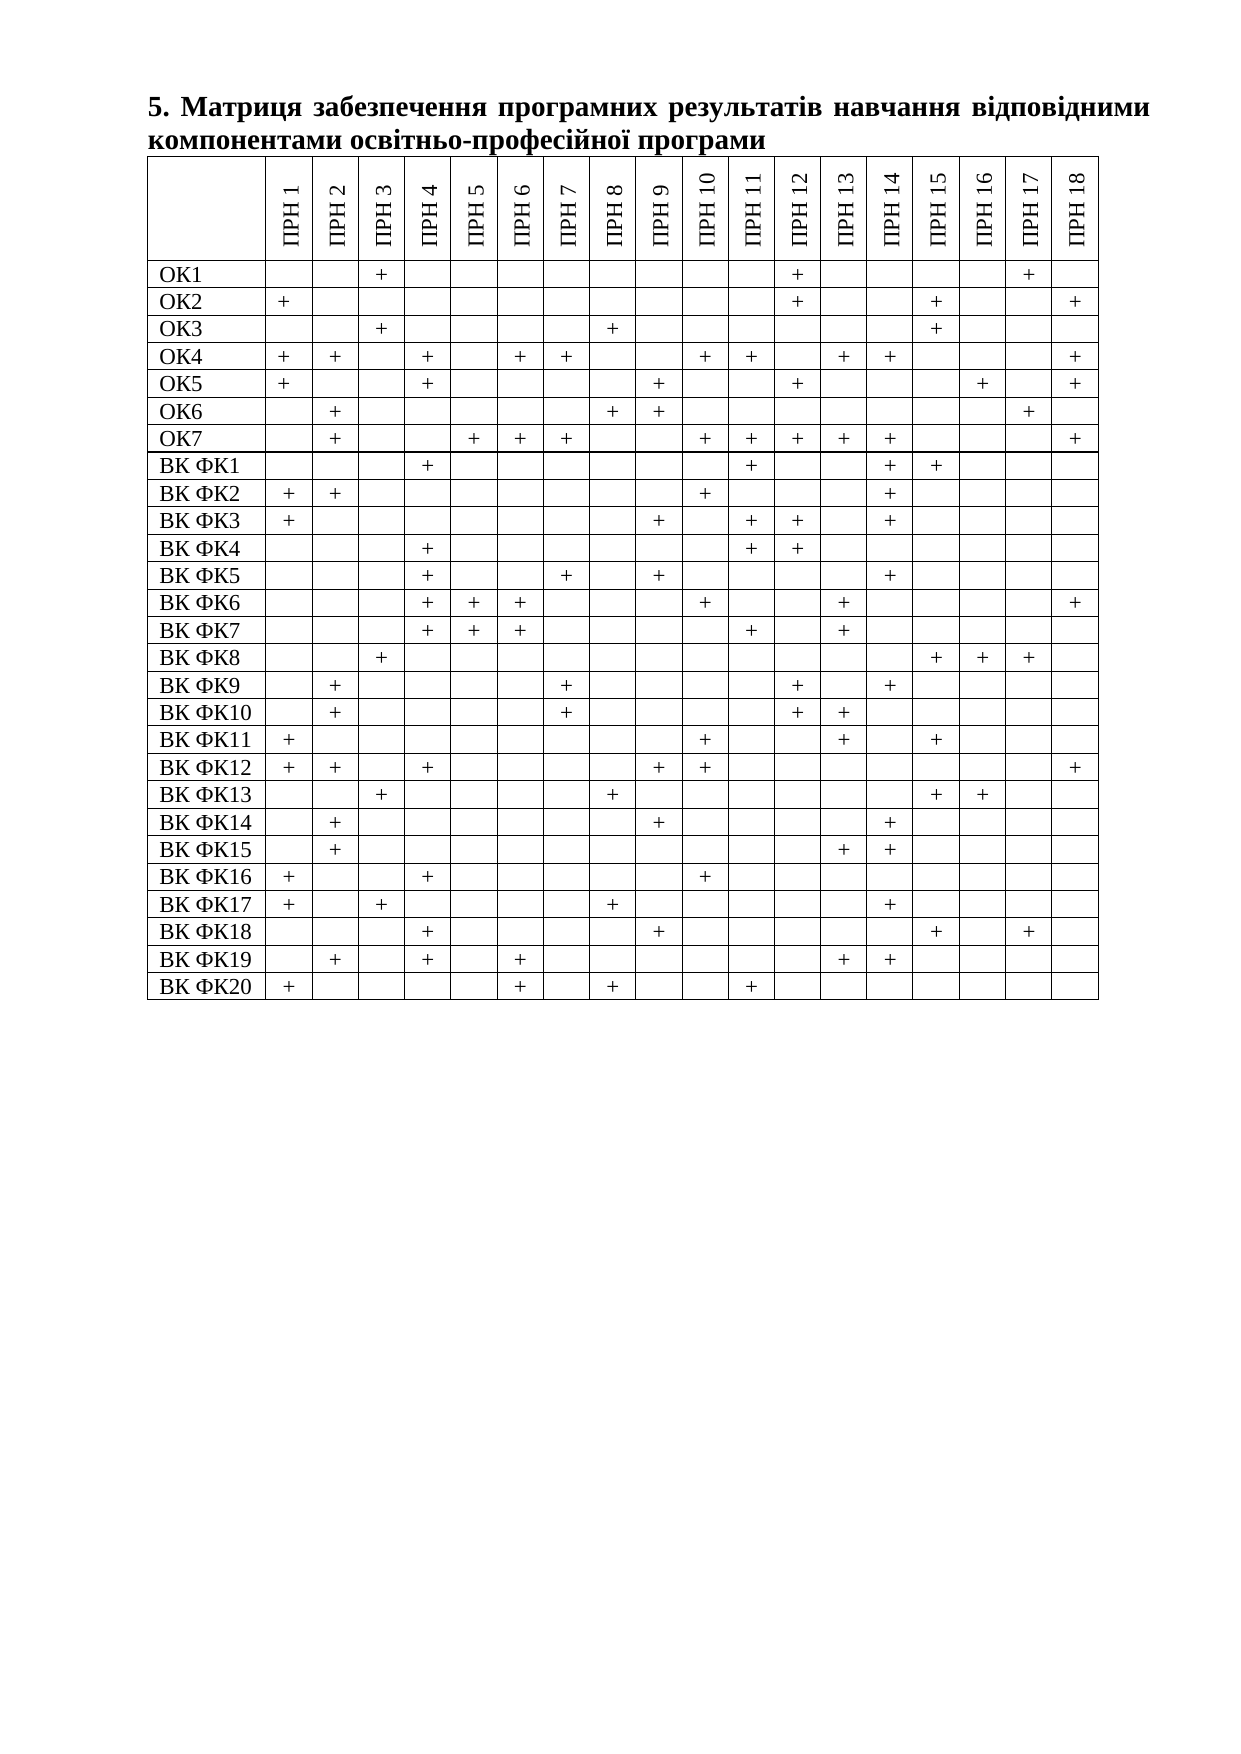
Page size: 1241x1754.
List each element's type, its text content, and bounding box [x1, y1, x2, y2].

table_cell [636, 590, 682, 616]
table_cell [590, 370, 635, 397]
table_cell [451, 288, 497, 314]
table_cell [359, 672, 404, 698]
table_cell [960, 507, 1005, 534]
table_cell [590, 699, 635, 725]
table_cell ВК ФК16 [148, 864, 265, 890]
table_cell ВК ФК20 [148, 973, 265, 999]
table_cell [313, 316, 358, 342]
table_cell ВК ФК18 [148, 918, 265, 944]
table_cell [1006, 562, 1051, 588]
table_cell [590, 754, 635, 780]
table_cell + [683, 590, 728, 616]
table_cell [405, 507, 450, 534]
table_cell [1006, 316, 1051, 342]
table_cell [313, 562, 358, 588]
table_cell [821, 453, 866, 479]
table_cell + [359, 891, 404, 917]
table_cell + [405, 562, 450, 588]
table_cell + [913, 288, 959, 314]
table_cell + [775, 535, 820, 561]
table_cell [729, 672, 774, 698]
table_cell + [544, 562, 589, 588]
table_cell [1052, 946, 1098, 972]
table_cell ВК ФК14 [148, 809, 265, 835]
table_cell [451, 507, 497, 534]
table_cell [683, 891, 728, 917]
table_cell ВК ФК2 [148, 480, 265, 506]
table_cell [913, 425, 959, 451]
table_cell ОК5 [148, 370, 265, 397]
table_cell [683, 398, 728, 424]
table_cell [683, 699, 728, 725]
table_cell + [405, 946, 450, 972]
table_cell [590, 809, 635, 835]
table_cell [498, 288, 543, 314]
table_cell [913, 343, 959, 369]
table_cell [590, 590, 635, 616]
table_cell [266, 535, 312, 561]
table_cell [313, 864, 358, 890]
table_header ПРН 14 [867, 157, 912, 260]
table_cell [498, 535, 543, 561]
table_cell + [683, 425, 728, 451]
table_cell ОК7 [148, 425, 265, 451]
table_cell [359, 699, 404, 725]
table_cell [1006, 288, 1051, 314]
table_cell [636, 480, 682, 506]
table_cell [266, 809, 312, 835]
table_cell [960, 590, 1005, 616]
table_cell [775, 781, 820, 808]
table_cell [266, 425, 312, 451]
table_cell [636, 644, 682, 671]
table_cell [729, 864, 774, 890]
table_cell + [636, 507, 682, 534]
table_cell [867, 535, 912, 561]
table_cell [1006, 754, 1051, 780]
table_cell [636, 453, 682, 479]
table_cell [960, 453, 1005, 479]
table_cell [405, 672, 450, 698]
table_cell [729, 891, 774, 917]
table_cell [1052, 864, 1098, 890]
table_cell + [775, 261, 820, 287]
table_cell [913, 809, 959, 835]
table_cell [451, 699, 497, 725]
table_cell + [775, 699, 820, 725]
table_cell + [313, 398, 358, 424]
table_cell + [821, 726, 866, 753]
table_cell [405, 316, 450, 342]
table_cell [913, 754, 959, 780]
table_cell [775, 836, 820, 862]
table_cell [636, 316, 682, 342]
table_cell [313, 617, 358, 643]
table_cell [729, 918, 774, 944]
table_cell [359, 535, 404, 561]
table_cell + [821, 836, 866, 862]
table_cell [1006, 836, 1051, 862]
table_cell [960, 864, 1005, 890]
table_cell ВК ФК11 [148, 726, 265, 753]
table_cell [359, 836, 404, 862]
table_cell [359, 864, 404, 890]
table_cell [266, 918, 312, 944]
table_cell [913, 891, 959, 917]
table_cell + [266, 288, 312, 314]
table_cell [729, 288, 774, 314]
table_cell [451, 398, 497, 424]
table_cell + [359, 316, 404, 342]
table_cell + [405, 918, 450, 944]
table_cell [498, 316, 543, 342]
table_cell + [775, 288, 820, 314]
table_cell [544, 288, 589, 314]
table_cell [359, 918, 404, 944]
table_cell + [821, 590, 866, 616]
table_cell [636, 617, 682, 643]
table_cell + [1052, 425, 1098, 451]
table_cell [960, 425, 1005, 451]
table_cell [729, 480, 774, 506]
table_cell [590, 617, 635, 643]
table_cell [544, 480, 589, 506]
table_cell [683, 562, 728, 588]
table_cell [498, 480, 543, 506]
table_cell [1006, 590, 1051, 616]
table_cell [544, 590, 589, 616]
table_cell [729, 809, 774, 835]
table_cell + [544, 699, 589, 725]
table_cell [498, 672, 543, 698]
table_cell + [266, 480, 312, 506]
table_cell ОК6 [148, 398, 265, 424]
table_cell + [405, 590, 450, 616]
table_cell + [313, 672, 358, 698]
table_cell + [266, 754, 312, 780]
table_cell + [729, 535, 774, 561]
table_cell + [867, 946, 912, 972]
table_cell [313, 261, 358, 287]
table_cell [775, 918, 820, 944]
table_cell [359, 973, 404, 999]
table_cell [451, 754, 497, 780]
table_cell ОК3 [148, 316, 265, 342]
table_cell [1006, 864, 1051, 890]
table_cell [775, 809, 820, 835]
table_cell [498, 562, 543, 588]
table_cell [729, 644, 774, 671]
table_cell [451, 918, 497, 944]
table_cell [544, 973, 589, 999]
table_cell [775, 590, 820, 616]
table_cell ВК ФК4 [148, 535, 265, 561]
table_cell [1052, 398, 1098, 424]
table_cell [1052, 918, 1098, 944]
table_cell [451, 809, 497, 835]
table_cell [266, 453, 312, 479]
table_cell [867, 644, 912, 671]
table_cell [913, 973, 959, 999]
table_cell [636, 343, 682, 369]
table_cell [867, 781, 912, 808]
table_cell + [636, 398, 682, 424]
table_cell + [590, 316, 635, 342]
table_cell + [313, 946, 358, 972]
table_cell [729, 946, 774, 972]
table_cell [498, 781, 543, 808]
table_cell [451, 535, 497, 561]
table_cell [960, 809, 1005, 835]
table_cell [451, 343, 497, 369]
table_cell [313, 781, 358, 808]
table_cell [590, 726, 635, 753]
table_cell + [729, 453, 774, 479]
table_header ПРН 16 [960, 157, 1005, 260]
table_cell [544, 891, 589, 917]
table_cell + [313, 809, 358, 835]
table_cell + [1052, 754, 1098, 780]
table_cell + [405, 343, 450, 369]
table_cell [544, 535, 589, 561]
table_cell [913, 590, 959, 616]
table_cell + [913, 726, 959, 753]
table_cell [405, 726, 450, 753]
table_cell [775, 644, 820, 671]
table_cell [913, 672, 959, 698]
table_cell [590, 343, 635, 369]
table_cell + [498, 617, 543, 643]
table_header ПРН 17 [1006, 157, 1051, 260]
table_cell [1052, 453, 1098, 479]
table_cell [775, 864, 820, 890]
table_cell + [913, 781, 959, 808]
table_cell + [405, 754, 450, 780]
table_cell [636, 261, 682, 287]
table_cell [867, 918, 912, 944]
table_cell [590, 918, 635, 944]
table_cell + [451, 425, 497, 451]
table_cell [359, 809, 404, 835]
table_cell [359, 946, 404, 972]
table_header ПРН 11 [729, 157, 774, 260]
table_cell + [821, 946, 866, 972]
table_cell [590, 836, 635, 862]
table_cell ВК ФК1 [148, 453, 265, 479]
table_cell [359, 590, 404, 616]
table_cell + [775, 672, 820, 698]
table_header ПРН 6 [498, 157, 543, 260]
table_cell + [590, 891, 635, 917]
table_cell [867, 973, 912, 999]
table_cell [313, 891, 358, 917]
table_cell [636, 726, 682, 753]
table_cell [729, 261, 774, 287]
table_cell [544, 370, 589, 397]
table_cell [683, 288, 728, 314]
table_cell [590, 864, 635, 890]
table_header ПРН 8 [590, 157, 635, 260]
table_cell [821, 316, 866, 342]
table_cell [775, 316, 820, 342]
table_cell [498, 644, 543, 671]
table_cell [405, 836, 450, 862]
table_header ПРН 10 [683, 157, 728, 260]
table_cell + [636, 754, 682, 780]
table_cell [913, 864, 959, 890]
table_header ПРН 15 [913, 157, 959, 260]
table_cell [498, 891, 543, 917]
table_cell [636, 891, 682, 917]
table_cell [960, 316, 1005, 342]
table_cell [867, 398, 912, 424]
table_cell [405, 891, 450, 917]
table_cell [960, 699, 1005, 725]
table_cell + [590, 973, 635, 999]
table_cell ВК ФК6 [148, 590, 265, 616]
table_cell + [867, 672, 912, 698]
table_cell [1006, 535, 1051, 561]
table_cell + [636, 809, 682, 835]
table_cell + [960, 644, 1005, 671]
table_cell [498, 918, 543, 944]
table_cell + [359, 261, 404, 287]
table_cell [359, 288, 404, 314]
table_cell [729, 836, 774, 862]
table_cell + [1052, 370, 1098, 397]
table_cell [359, 398, 404, 424]
table_cell [359, 507, 404, 534]
table_cell [451, 781, 497, 808]
table_cell [1052, 836, 1098, 862]
table_cell [1052, 480, 1098, 506]
table_cell [683, 617, 728, 643]
table_cell [1052, 973, 1098, 999]
table_cell [1006, 480, 1051, 506]
table_cell [498, 754, 543, 780]
table_cell [359, 370, 404, 397]
table_cell [913, 480, 959, 506]
table_cell [498, 836, 543, 862]
table_cell [590, 480, 635, 506]
table_header ПРН 9 [636, 157, 682, 260]
table_cell [821, 864, 866, 890]
table_cell [1052, 672, 1098, 698]
table_cell [913, 562, 959, 588]
table_cell + [359, 644, 404, 671]
table_cell [821, 535, 866, 561]
table_cell [544, 864, 589, 890]
table_cell [683, 261, 728, 287]
table_cell ОК1 [148, 261, 265, 287]
table_cell [313, 535, 358, 561]
table_cell [960, 480, 1005, 506]
table_cell + [729, 425, 774, 451]
table_cell [590, 453, 635, 479]
table_cell ВК ФК17 [148, 891, 265, 917]
table_cell [590, 562, 635, 588]
table_cell + [683, 480, 728, 506]
table_cell ВК ФК9 [148, 672, 265, 698]
table_cell + [913, 453, 959, 479]
table_cell [821, 261, 866, 287]
table_cell + [867, 453, 912, 479]
table_cell [1006, 891, 1051, 917]
table_cell [544, 809, 589, 835]
table_cell [636, 425, 682, 451]
table_cell [544, 453, 589, 479]
table_cell [960, 617, 1005, 643]
table_cell + [313, 754, 358, 780]
table_cell [1052, 699, 1098, 725]
table_cell [960, 672, 1005, 698]
table_cell [313, 370, 358, 397]
table_cell + [1052, 343, 1098, 369]
table_cell [451, 261, 497, 287]
table_cell [266, 946, 312, 972]
table_cell [590, 288, 635, 314]
table_cell [636, 699, 682, 725]
table_cell [683, 809, 728, 835]
table_header ПРН 13 [821, 157, 866, 260]
table_cell [451, 973, 497, 999]
table_cell [313, 973, 358, 999]
table_cell + [867, 891, 912, 917]
table_cell [590, 261, 635, 287]
table_cell [1006, 370, 1051, 397]
table_cell [359, 480, 404, 506]
table_cell [1006, 453, 1051, 479]
table_cell [1006, 617, 1051, 643]
table_cell [683, 370, 728, 397]
table_cell [498, 507, 543, 534]
table_cell + [913, 644, 959, 671]
table_cell [544, 918, 589, 944]
table_cell [405, 809, 450, 835]
table_cell [683, 836, 728, 862]
table_cell + [544, 425, 589, 451]
table_cell [266, 699, 312, 725]
table_cell [821, 644, 866, 671]
table_cell [1052, 261, 1098, 287]
table_cell [960, 726, 1005, 753]
table_cell [775, 946, 820, 972]
table_cell + [821, 425, 866, 451]
table_cell [683, 946, 728, 972]
table_cell [775, 398, 820, 424]
table_cell [867, 261, 912, 287]
table_cell [775, 973, 820, 999]
table_cell [498, 864, 543, 890]
table_cell [1052, 726, 1098, 753]
table_cell [451, 946, 497, 972]
table_cell [821, 398, 866, 424]
table_cell [683, 973, 728, 999]
table_cell [544, 261, 589, 287]
table_cell [821, 480, 866, 506]
table_cell [775, 480, 820, 506]
table_cell [313, 918, 358, 944]
table_header ПРН 7 [544, 157, 589, 260]
table_cell + [683, 864, 728, 890]
table_cell + [1052, 288, 1098, 314]
table_cell + [313, 480, 358, 506]
table_cell ВК ФК3 [148, 507, 265, 534]
table_cell [266, 644, 312, 671]
table_cell [821, 891, 866, 917]
table_cell + [867, 343, 912, 369]
table_cell [313, 590, 358, 616]
table_cell [451, 864, 497, 890]
table_cell + [266, 343, 312, 369]
table_cell + [775, 370, 820, 397]
table_cell [313, 507, 358, 534]
table_cell + [867, 480, 912, 506]
table_cell [359, 754, 404, 780]
table_cell [1006, 672, 1051, 698]
table_cell + [266, 370, 312, 397]
table_cell ВК ФК13 [148, 781, 265, 808]
table_cell + [960, 781, 1005, 808]
table_cell [1052, 535, 1098, 561]
table_header ПРН 4 [405, 157, 450, 260]
table_cell [498, 453, 543, 479]
table_cell [729, 726, 774, 753]
table_cell [590, 425, 635, 451]
table_cell + [729, 617, 774, 643]
table_cell [405, 288, 450, 314]
table_cell [775, 726, 820, 753]
table_cell [544, 507, 589, 534]
table_cell [636, 864, 682, 890]
table_cell [1006, 425, 1051, 451]
table_cell [867, 726, 912, 753]
table_cell [775, 453, 820, 479]
table_cell + [405, 864, 450, 890]
table_header ПРН 3 [359, 157, 404, 260]
table_cell [960, 562, 1005, 588]
table_cell [913, 699, 959, 725]
table_cell ОК4 [148, 343, 265, 369]
table_cell [544, 754, 589, 780]
table_cell [451, 370, 497, 397]
table_cell [960, 918, 1005, 944]
table_cell + [1006, 398, 1051, 424]
table_cell [1006, 946, 1051, 972]
table_cell + [359, 781, 404, 808]
table_cell + [729, 507, 774, 534]
table_cell [1006, 809, 1051, 835]
table_cell [913, 617, 959, 643]
table_cell [821, 507, 866, 534]
table_cell + [867, 809, 912, 835]
table_cell [960, 343, 1005, 369]
table_cell + [313, 425, 358, 451]
table_cell + [405, 453, 450, 479]
table_cell [821, 370, 866, 397]
table_cell [867, 316, 912, 342]
table_cell + [867, 836, 912, 862]
table_cell + [913, 918, 959, 944]
table_cell [313, 644, 358, 671]
table_cell [266, 398, 312, 424]
table_cell [636, 535, 682, 561]
table_cell + [683, 726, 728, 753]
table_cell [913, 398, 959, 424]
table_cell [405, 261, 450, 287]
table_cell [960, 398, 1005, 424]
table_cell [821, 562, 866, 588]
table_cell [729, 316, 774, 342]
table_cell [313, 726, 358, 753]
table_cell ВК ФК7 [148, 617, 265, 643]
table_cell [960, 288, 1005, 314]
table_cell + [913, 316, 959, 342]
table_cell [451, 562, 497, 588]
table_cell [867, 370, 912, 397]
table_cell [1006, 343, 1051, 369]
table_cell [266, 562, 312, 588]
table_cell [451, 891, 497, 917]
table_cell [1006, 781, 1051, 808]
table_cell [960, 754, 1005, 780]
table_cell + [544, 343, 589, 369]
table_cell + [498, 343, 543, 369]
table_cell + [1006, 261, 1051, 287]
table_cell [1052, 891, 1098, 917]
table_cell [729, 699, 774, 725]
table_cell + [405, 370, 450, 397]
table_cell [960, 973, 1005, 999]
table_cell [960, 836, 1005, 862]
table_cell [867, 288, 912, 314]
table_cell [1052, 781, 1098, 808]
table_cell + [544, 672, 589, 698]
table_cell [1006, 699, 1051, 725]
table_cell [359, 425, 404, 451]
table_cell + [1052, 590, 1098, 616]
table_cell + [266, 507, 312, 534]
table_cell + [775, 507, 820, 534]
table_header ПРН 2 [313, 157, 358, 260]
table_cell [683, 507, 728, 534]
table_cell + [590, 781, 635, 808]
table_cell [683, 644, 728, 671]
table_cell [913, 946, 959, 972]
table_cell + [821, 343, 866, 369]
table_cell + [636, 370, 682, 397]
table_cell [544, 316, 589, 342]
table_cell [544, 781, 589, 808]
table_header ПРН 18 [1052, 157, 1098, 260]
table_cell [1052, 316, 1098, 342]
table_cell [359, 726, 404, 753]
table_cell [821, 781, 866, 808]
table_cell + [405, 617, 450, 643]
table_header ПРН 12 [775, 157, 820, 260]
table_cell [729, 590, 774, 616]
table_cell [405, 973, 450, 999]
table_cell [636, 946, 682, 972]
table_cell [498, 699, 543, 725]
table_cell + [1006, 644, 1051, 671]
table_cell [451, 453, 497, 479]
table_cell [359, 453, 404, 479]
table_cell [405, 480, 450, 506]
table_cell [867, 590, 912, 616]
table_cell [498, 261, 543, 287]
table_cell [544, 644, 589, 671]
table_cell + [451, 590, 497, 616]
table_cell [544, 617, 589, 643]
table_cell + [821, 617, 866, 643]
table_cell [451, 316, 497, 342]
table_cell [636, 781, 682, 808]
table_cell ВК ФК10 [148, 699, 265, 725]
table_cell + [590, 398, 635, 424]
table_cell ВК ФК15 [148, 836, 265, 862]
table_cell + [683, 754, 728, 780]
table_cell [775, 562, 820, 588]
table_cell [821, 288, 866, 314]
table_cell [775, 754, 820, 780]
table_cell [913, 535, 959, 561]
table_cell [960, 535, 1005, 561]
table_cell [729, 398, 774, 424]
table_cell + [405, 535, 450, 561]
table_cell [683, 453, 728, 479]
table_cell [1006, 973, 1051, 999]
table_cell [729, 781, 774, 808]
table_cell [821, 973, 866, 999]
table_cell + [498, 425, 543, 451]
table_cell + [498, 973, 543, 999]
table_cell [498, 370, 543, 397]
table_cell + [636, 562, 682, 588]
table_cell [451, 480, 497, 506]
table_cell [405, 699, 450, 725]
table_cell [1052, 617, 1098, 643]
table_cell + [498, 946, 543, 972]
table_cell [683, 535, 728, 561]
table_cell [359, 562, 404, 588]
table_cell [683, 918, 728, 944]
table_cell + [266, 864, 312, 890]
table_cell ВК ФК12 [148, 754, 265, 780]
table_cell [405, 781, 450, 808]
table_cell + [867, 562, 912, 588]
table_cell + [266, 891, 312, 917]
table_cell [913, 370, 959, 397]
table_cell + [867, 425, 912, 451]
table_cell [775, 343, 820, 369]
table_cell + [313, 699, 358, 725]
table_cell [729, 562, 774, 588]
table_cell [1006, 507, 1051, 534]
table_cell [544, 726, 589, 753]
table_cell + [313, 836, 358, 862]
table_cell + [775, 425, 820, 451]
table_cell + [683, 343, 728, 369]
table_cell [1006, 726, 1051, 753]
table_cell [451, 836, 497, 862]
table_cell [266, 261, 312, 287]
table_cell + [960, 370, 1005, 397]
table_cell [405, 425, 450, 451]
table_cell + [313, 343, 358, 369]
table_cell [498, 726, 543, 753]
table_cell [636, 672, 682, 698]
table_cell [636, 288, 682, 314]
table_cell + [867, 507, 912, 534]
table_cell [1052, 809, 1098, 835]
table_cell [266, 316, 312, 342]
table_cell [451, 644, 497, 671]
table_cell [544, 946, 589, 972]
table_cell [266, 672, 312, 698]
table_cell ВК ФК5 [148, 562, 265, 588]
table_cell [590, 946, 635, 972]
table_cell [498, 398, 543, 424]
table_cell ВК ФК19 [148, 946, 265, 972]
table_cell [544, 836, 589, 862]
table_cell [359, 343, 404, 369]
table_cell [590, 644, 635, 671]
table_cell [821, 918, 866, 944]
table_cell + [729, 343, 774, 369]
table_cell + [451, 617, 497, 643]
table_cell [451, 726, 497, 753]
table_cell [913, 836, 959, 862]
table_cell + [498, 590, 543, 616]
table_cell [405, 644, 450, 671]
table_cell [960, 261, 1005, 287]
table_header ПРН 5 [451, 157, 497, 260]
table_cell [451, 672, 497, 698]
table_cell [729, 754, 774, 780]
table_cell [590, 507, 635, 534]
table_cell [313, 288, 358, 314]
table_cell + [729, 973, 774, 999]
table_cell [821, 809, 866, 835]
table_cell [1052, 562, 1098, 588]
table_cell [544, 398, 589, 424]
table_cell [498, 809, 543, 835]
table_cell [266, 617, 312, 643]
table_cell [775, 891, 820, 917]
table_cell + [266, 726, 312, 753]
table_cell + [636, 918, 682, 944]
table_cell [683, 316, 728, 342]
table_cell [359, 617, 404, 643]
table_cell [266, 781, 312, 808]
table_cell [913, 507, 959, 534]
table_cell [867, 864, 912, 890]
table_cell [590, 535, 635, 561]
table_cell + [1006, 918, 1051, 944]
table_cell [266, 590, 312, 616]
table_cell [913, 261, 959, 287]
table_cell [960, 891, 1005, 917]
table_header [148, 157, 265, 260]
table_header ПРН 1 [266, 157, 312, 260]
table_cell [867, 754, 912, 780]
table_cell [683, 672, 728, 698]
table_cell ВК ФК8 [148, 644, 265, 671]
table_cell [636, 973, 682, 999]
table_cell [960, 946, 1005, 972]
table_cell [590, 672, 635, 698]
table_cell [683, 781, 728, 808]
text 5. Матриця забезпечення програмних результатів навчання відповідними компонентами освітньо-професійної програми [148, 89, 1152, 156]
table_cell [867, 699, 912, 725]
table_cell [821, 672, 866, 698]
table_cell [313, 453, 358, 479]
table_cell [867, 617, 912, 643]
table_cell ОК2 [148, 288, 265, 314]
table_cell + [821, 699, 866, 725]
table_cell [775, 617, 820, 643]
table_cell [405, 398, 450, 424]
table_cell [1052, 507, 1098, 534]
table_cell + [266, 973, 312, 999]
table_cell [266, 836, 312, 862]
table_cell [1052, 644, 1098, 671]
table_cell [821, 754, 866, 780]
table_cell [729, 370, 774, 397]
table_cell [636, 836, 682, 862]
